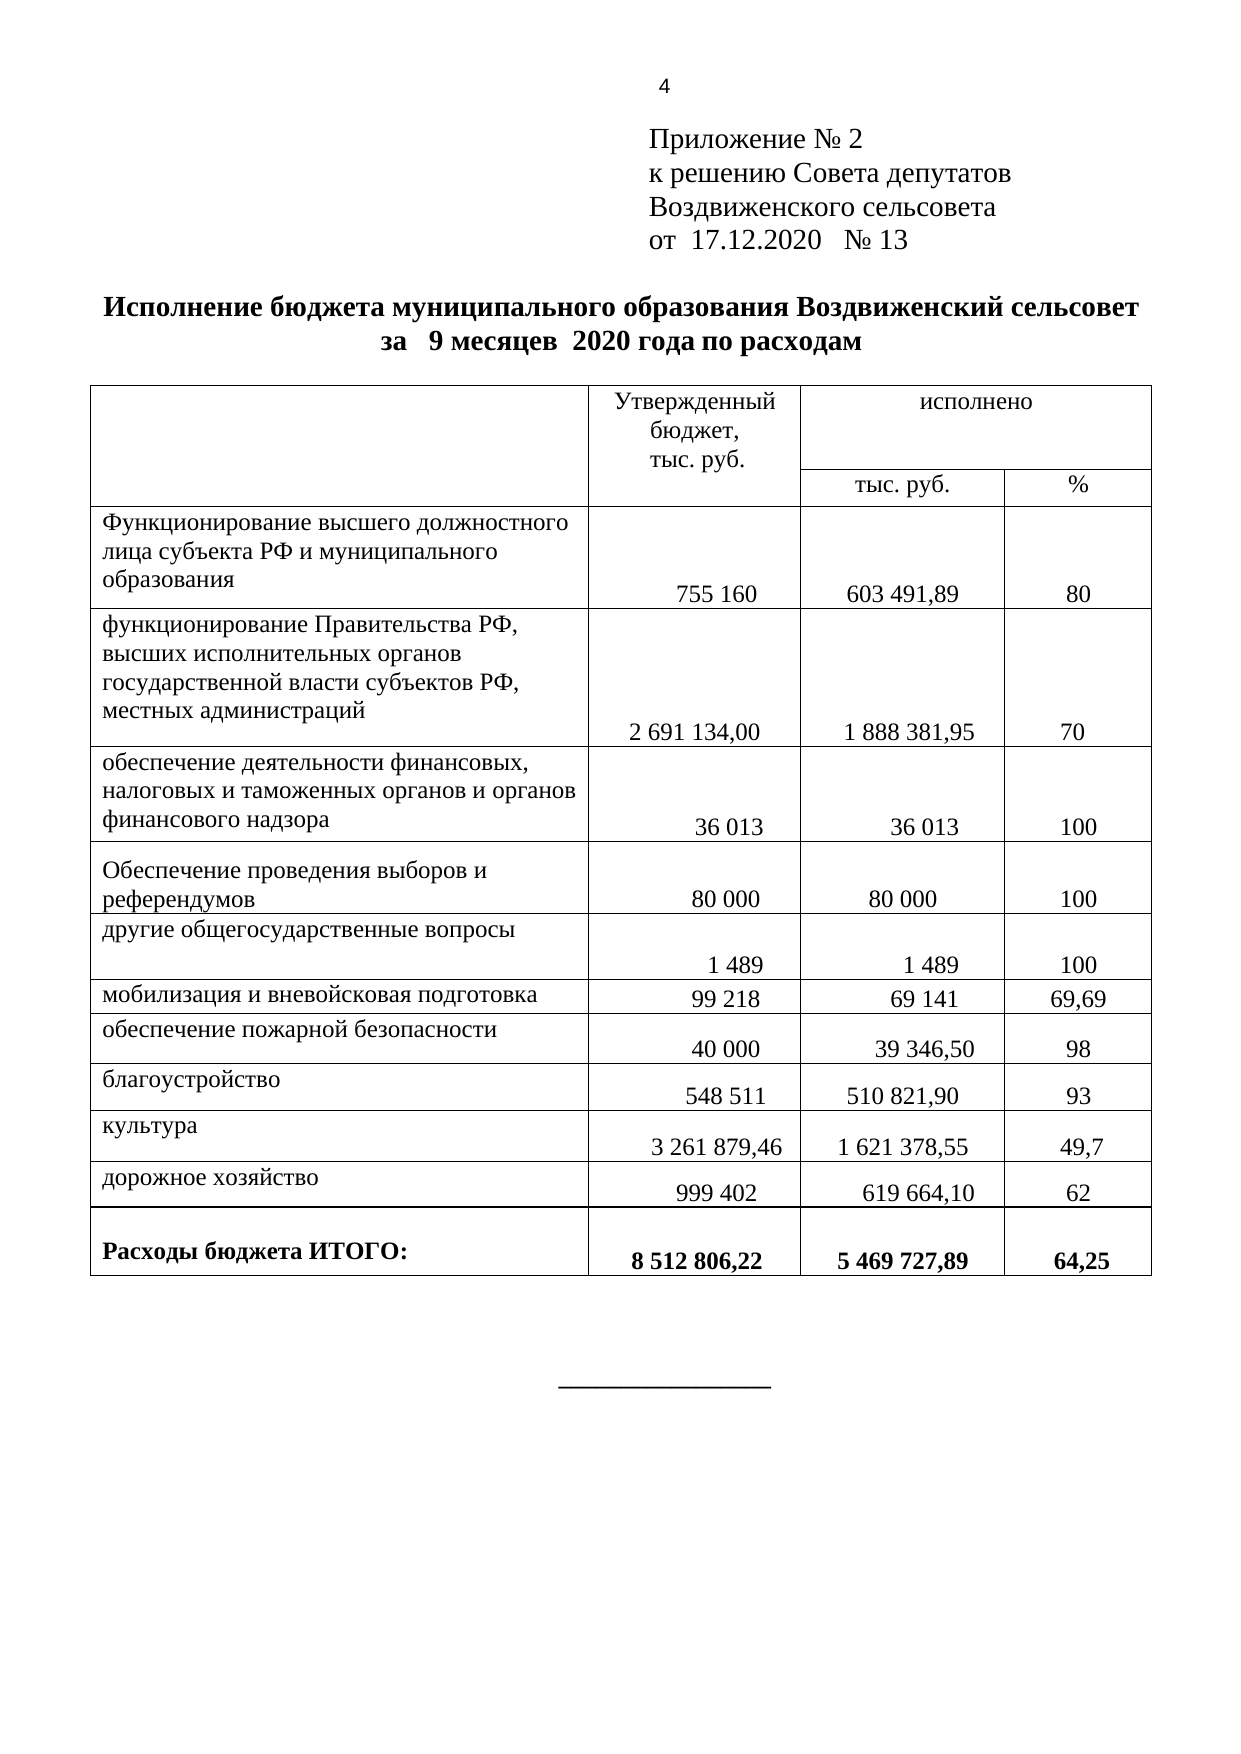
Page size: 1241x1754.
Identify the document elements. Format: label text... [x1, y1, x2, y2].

table_cell 99 218 [589, 980, 800, 1013]
table_cell 603 491,89 [801, 507, 1004, 608]
table_cell 100 [1005, 914, 1151, 978]
text _________________ [177, 1362, 1152, 1391]
table_cell другие общегосударственные вопросы [91, 914, 588, 978]
table_cell 1 489 [589, 914, 800, 978]
table_cell 1 888 381,95 [801, 609, 1004, 746]
table_cell Функционирование высшего должностного лица субъекта РФ и муниципального образования [91, 507, 588, 608]
table_cell 1 489 [801, 914, 1004, 978]
table_cell 36 013 [801, 747, 1004, 841]
table_cell 5 469 727,89 [801, 1208, 1004, 1275]
table_cell [91, 386, 588, 506]
table_cell функционирование Правительства РФ, высших исполнительных органов государственной власти субъектов РФ, местных администраций [91, 609, 588, 746]
table_cell 69,69 [1005, 980, 1151, 1013]
table_cell 3 261 879,46 [589, 1111, 800, 1161]
table_cell Расходы бюджета ИТОГО: [91, 1208, 588, 1275]
table_cell 619 664,10 [801, 1162, 1004, 1206]
table_cell 62 [1005, 1162, 1151, 1206]
table_cell 8 512 806,22 [589, 1208, 800, 1275]
table_cell 755 160 [589, 507, 800, 608]
table_cell 39 346,50 [801, 1014, 1004, 1063]
table_cell 98 [1005, 1014, 1151, 1063]
table_cell благоустройство [91, 1064, 588, 1109]
table_cell 80 000 [589, 842, 800, 913]
table_cell 80 000 [801, 842, 1004, 913]
table_cell культура [91, 1111, 588, 1161]
table_cell 1 621 378,55 [801, 1111, 1004, 1161]
table_cell 69 141 [801, 980, 1004, 1013]
table_cell Утвержденный бюджет, тыс. руб. [589, 386, 800, 506]
table_cell 70 [1005, 609, 1151, 746]
table_cell 80 [1005, 507, 1151, 608]
table_cell 49,7 [1005, 1111, 1151, 1161]
table_cell 64,25 [1005, 1208, 1151, 1275]
table_cell 40 000 [589, 1014, 800, 1063]
table_cell исполнено [801, 386, 1151, 468]
table_cell дорожное хозяйство [91, 1162, 588, 1206]
table_cell 548 511 [589, 1064, 800, 1109]
table_cell 2 691 134,00 [589, 609, 800, 746]
table_cell 999 402 [589, 1162, 800, 1206]
table_cell % [1005, 470, 1151, 506]
table_cell обеспечение пожарной безопасности [91, 1014, 588, 1063]
table_cell мобилизация и вневойсковая подготовка [91, 980, 588, 1013]
table_cell 36 013 [589, 747, 800, 841]
table_cell тыс. руб. [801, 470, 1004, 506]
table_cell 510 821,90 [801, 1064, 1004, 1109]
table_cell 100 [1005, 747, 1151, 841]
table_cell обеспечение деятельности финансовых, налоговых и таможенных органов и органов финансового надзора [91, 747, 588, 841]
table_cell 93 [1005, 1064, 1151, 1109]
table_cell Обеспечение проведения выборов и референдумов [91, 842, 588, 913]
table_header Приложение № 2 к решению Совета депутатов Воздвиженского сельсовета от 17.12.2020 № 13 Исполнение бюджета муниципального образования Воздвиженский сельсовет за 9 месяцев 2020 года по расходам [91, 122, 1152, 385]
table_cell 100 [1005, 842, 1151, 913]
